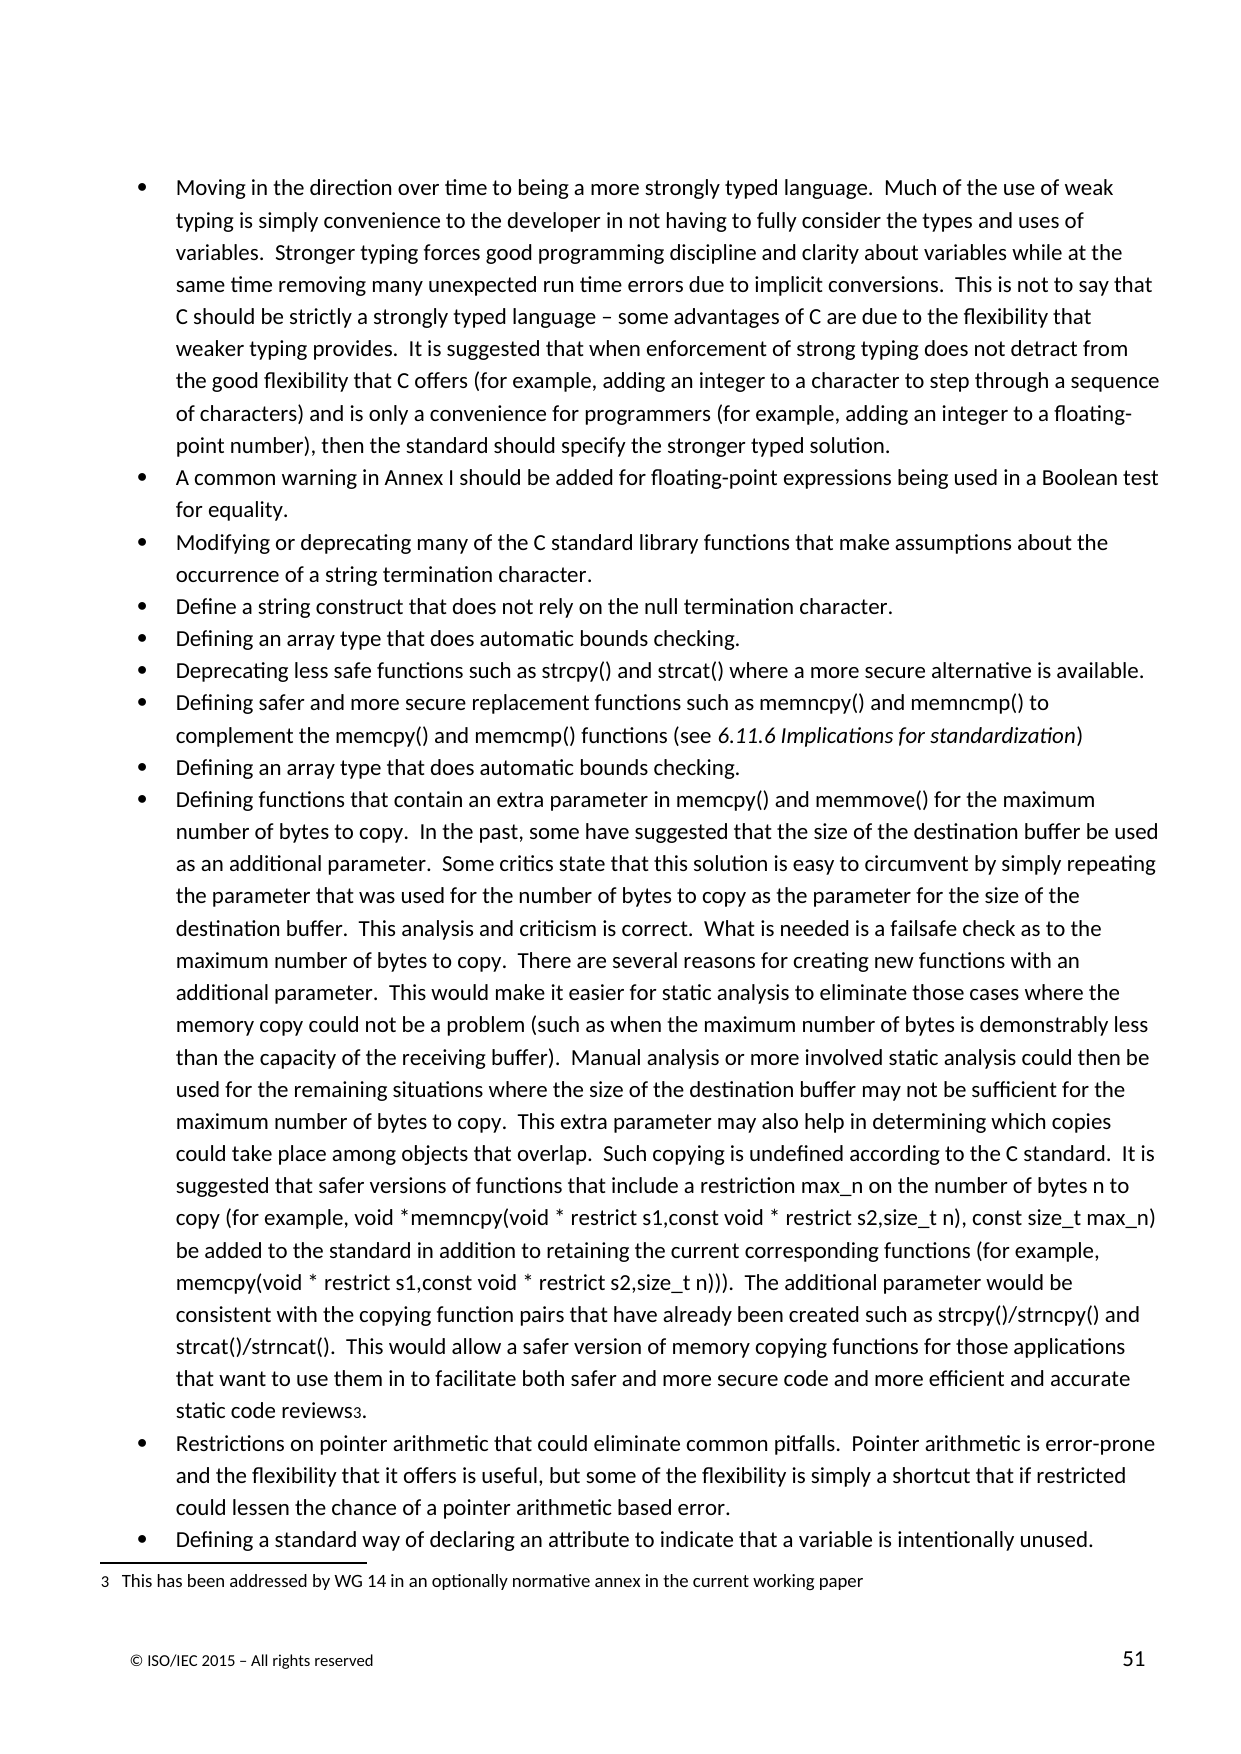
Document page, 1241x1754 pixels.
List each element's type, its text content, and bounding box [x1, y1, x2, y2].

list Defining a standard way of declaring an attribute to indicate that a variable is intentionally unused. [138, 1525, 1164, 1553]
list Deprecating less safe functions such as strcpy() and strcat() where a more secure alternative is available. [138, 656, 1164, 684]
list Defining safer and more secure replacement functions such as memncpy() and memncmp() to complement the memcpy() and memcmp() functions (see 6.11.6 Implications for standardization) [138, 688, 1164, 749]
list Define a string construct that does not rely on the null termination character. [138, 592, 1164, 620]
list Defining an array type that does automatic bounds checking. [138, 624, 1164, 652]
list A common warning in Annex I should be added for floating-point expressions being used in a Boolean test for equality. [138, 463, 1164, 523]
list Moving in the direction over time to being a more strongly typed language. Much of the use of weak typing is simply convenience to the developer in not having to fully consider the types and uses of variables. Stronger typing forces good programming discipline and clarity about variables while at the same time removing many unexpected run time errors due to implicit conversions. This is not to say that C should be strictly a strongly typed language – some advantages of C are due to the flexibility that weaker typing provides. It is suggested that when enforcement of strong typing does not detract from the good flexibility that C offers (for example, adding an integer to a character to step through a sequence of characters) and is only a convenience for programmers (for example, adding an integer to a floating-point number), then the standard should specify the stronger typed solution. [138, 173, 1164, 459]
list Modifying or deprecating many of the C standard library functions that make assumptions about the occurrence of a string termination character. [138, 528, 1164, 588]
list Restrictions on pointer arithmetic that could eliminate common pitfalls. Pointer arithmetic is error-prone and the flexibility that it offers is useful, but some of the flexibility is simply a shortcut that if restricted could lessen the chance of a pointer arithmetic based error. [138, 1429, 1164, 1521]
list Defining an array type that does automatic bounds checking. [138, 753, 1164, 781]
list Defining functions that contain an extra parameter in memcpy() and memmove() for the maximum number of bytes to copy. In the past, some have suggested that the size of the destination buffer be used as an additional parameter. Some critics state that this solution is easy to circumvent by simply repeating the parameter that was used for the number of bytes to copy as the parameter for the size of the destination buffer. This analysis and criticism is correct. What is needed is a failsafe check as to the maximum number of bytes to copy. There are several reasons for creating new functions with an additional parameter. This would make it easier for static analysis to eliminate those cases where the memory copy could not be a problem (such as when the maximum number of bytes is demonstrably less than the capacity of the receiving buffer). Manual analysis or more involved static analysis could then be used for the remaining situations where the size of the destination buffer may not be sufficient for the maximum number of bytes to copy. This extra parameter may also help in determining which copies could take place among objects that overlap. Such copying is undefined according to the C standard. It is suggested that safer versions of functions that include a restriction max_n on the number of bytes n to copy (for example, void *memncpy(void * restrict s1,const void * restrict s2,size_t n), const size_t max_n) be added to the standard in addition to retaining the current corresponding functions (for example, memcpy(void * restrict s1,const void * restrict s2,size_t n))). The additional parameter would be consistent with the copying function pairs that have already been created such as strcpy()/strncpy() and strcat()/strncat(). This would allow a safer version of memory copying functions for those applications that want to use them in to facilitate both safer and more secure code and more efficient and accurate static code reviews. [138, 785, 1164, 1425]
